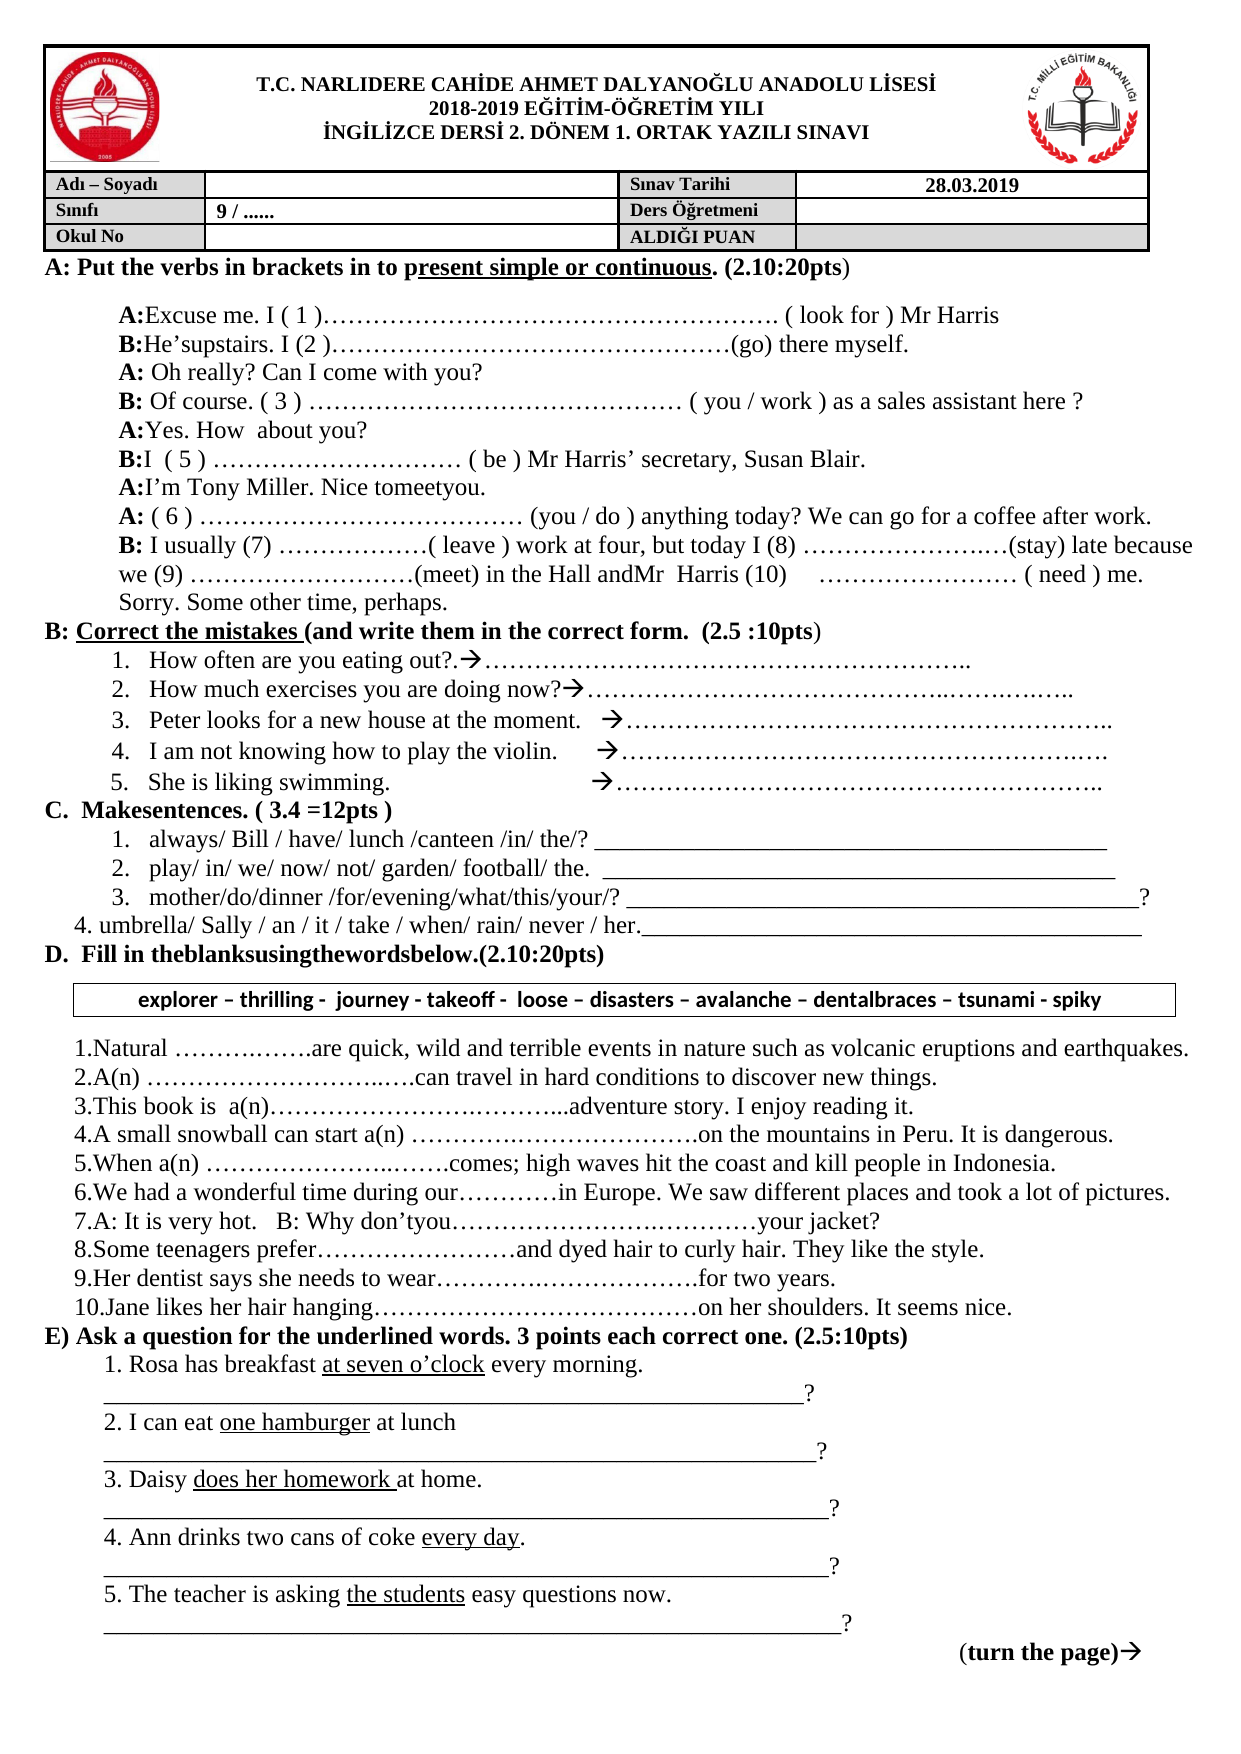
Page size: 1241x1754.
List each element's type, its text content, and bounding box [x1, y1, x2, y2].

table_cell [206, 173, 617, 197]
table_cell 9 / ...... [206, 199, 617, 223]
table_cell [797, 225, 1147, 249]
list mother/do/dinner /for/evening/what/this/your/? _________________________________________? [111, 882, 1196, 911]
list always/ Bill / have/ lunch /canteen /in/ the/? _________________________________________ [111, 824, 1196, 853]
table_cell Adı – Soyadı [46, 173, 204, 197]
text 10.Jane likes her hair hanging…………………………………on her shoulders. It seems nice. [74, 1292, 1196, 1321]
picture [50, 52, 160, 162]
text A: Oh really? Can I come with you? [118, 357, 1196, 386]
list How much exercises you are doing now?……………………………………..…….….….. [111, 674, 1196, 702]
text A:Yes. How about you? [118, 415, 1196, 444]
text A: Put the verbs in brackets in to present simple or continuous. (2.10:20pts) [44, 252, 1196, 281]
table_cell ALDIĞI PUAN [620, 225, 795, 249]
text 7.A: It is very hot. B: Why don’tyou…………………….…………your jacket? [74, 1206, 1196, 1234]
text 4. Ann drinks two cans of coke every day. [103, 1522, 1196, 1551]
text 9.Her dentist says she needs to wear………….……………….for two years. [74, 1263, 1196, 1292]
text 4.A small snowball can start a(n) ………….………………….on the mountains in Peru. It is dangerous. [74, 1119, 1196, 1148]
list How often are you eating out?.………………………………………………….. [111, 645, 1196, 674]
list She is liking swimming. ………………………………………………….. [110, 767, 1196, 796]
list Peter looks for a new house at the moment. ………………………………………………….. [111, 705, 1196, 733]
text B: Correct the mistakes (and write them in the correct form. (2.5 :10pts) [44, 616, 1196, 645]
table_cell 28.03.2019 [797, 173, 1147, 197]
table_cell Sınıfı [46, 199, 204, 223]
list I am not knowing how to play the violin. ……………………………………………….…. [111, 736, 1196, 764]
text B: Of course. ( 3 ) ……………………………………… ( you / work ) as a sales assistant here ? [118, 386, 1196, 415]
text A:I’m Tony Miller. Nice tomeetyou. [118, 472, 1196, 501]
text 5. The teacher is asking the students easy questions now. [103, 1579, 1196, 1608]
text A:Excuse me. I ( 1 )………………………………………………. ( look for ) Mr Harris [118, 300, 1196, 329]
text 2. I can eat one hamburger at lunch [103, 1407, 1196, 1436]
text B: I usually (7) ………………( leave ) work at four, but today I (8) ………………….…(stay) late because we (9) ………………………(meet) in the Hall andMr Harris (10) …………………… ( need ) me. Sorry. Some other time, perhaps. [118, 530, 1196, 616]
text B:I ( 5 ) ………………………… ( be ) Mr Harris’ secretary, Susan Blair. [118, 444, 1196, 472]
table_cell Sınav Tarihi [620, 173, 795, 197]
text _________________________________________________________? [103, 1436, 1196, 1464]
text __________________________________________________________? [103, 1551, 1196, 1579]
table_header T.C. NARLIDERE CAHİDE AHMET DALYANOĞLU ANADOLU LİSESİ 2018-2019 EĞİTİM-ÖĞRETİM YILI İNGİLİZCE DERSİ 2. DÖNEM 1. ORTAK YAZILI SINAVI [46, 48, 1147, 169]
text 3. Daisy does her homework at home. [103, 1464, 1196, 1493]
text 4. umbrella/ Sally / an / it / take / when/ rain/ never / her.________________________________________ [74, 911, 1196, 939]
text __________________________________________________________? [103, 1493, 1196, 1522]
table_cell Ders Öğretmeni [620, 199, 795, 223]
text explorer – thrilling - journey - takeoff - loose – disasters – avalanche – dentalbraces – tsunami - spiky [74, 984, 1175, 1016]
text ___________________________________________________________? [103, 1608, 1196, 1637]
text ________________________________________________________? [103, 1378, 1196, 1407]
text E) Ask a question for the underlined words. 3 points each correct one. (2.5:10pts) [44, 1321, 1196, 1349]
text 2.A(n) ………………………..….can travel in hard conditions to discover new things. [74, 1062, 1196, 1091]
text 1.Natural ……….…….are quick, wild and terrible events in nature such as volcanic eruptions and earthquakes. [74, 1033, 1196, 1062]
text 8.Some teenagers prefer……………………and dyed hair to curly hair. They like the style. [74, 1234, 1196, 1263]
text (turn the page) [74, 1637, 1196, 1666]
table_cell Okul No [46, 225, 204, 249]
text A: ( 6 ) ………………………………… (you / do ) anything today? We can go for a coffee after work. [118, 501, 1196, 530]
text 6.We had a wonderful time during our…………in Europe. We saw different places and took a lot of pictures. [74, 1177, 1196, 1206]
text B:He’supstairs. I (2 )…………………………………………(go) there myself. [118, 329, 1196, 357]
text 5.When a(n) …………………..…….comes; high waves hit the coast and kill people in Indonesia. [74, 1148, 1196, 1177]
table_cell [797, 199, 1147, 223]
list C. Makesentences. ( 3.4 =12pts ) [44, 796, 1196, 824]
text D. Fill in theblanksusingthewordsbelow.(2.10:20pts) [44, 939, 1196, 968]
list play/ in/ we/ now/ not/ garden/ football/ the. _________________________________________ [111, 853, 1196, 882]
text 3.This book is a(n)…………………….………...adventure story. I enjoy reading it. [74, 1091, 1196, 1119]
text 1. Rosa has breakfast at seven o’clock every morning. [103, 1349, 1196, 1378]
picture [1022, 49, 1142, 170]
table_cell [206, 225, 617, 249]
